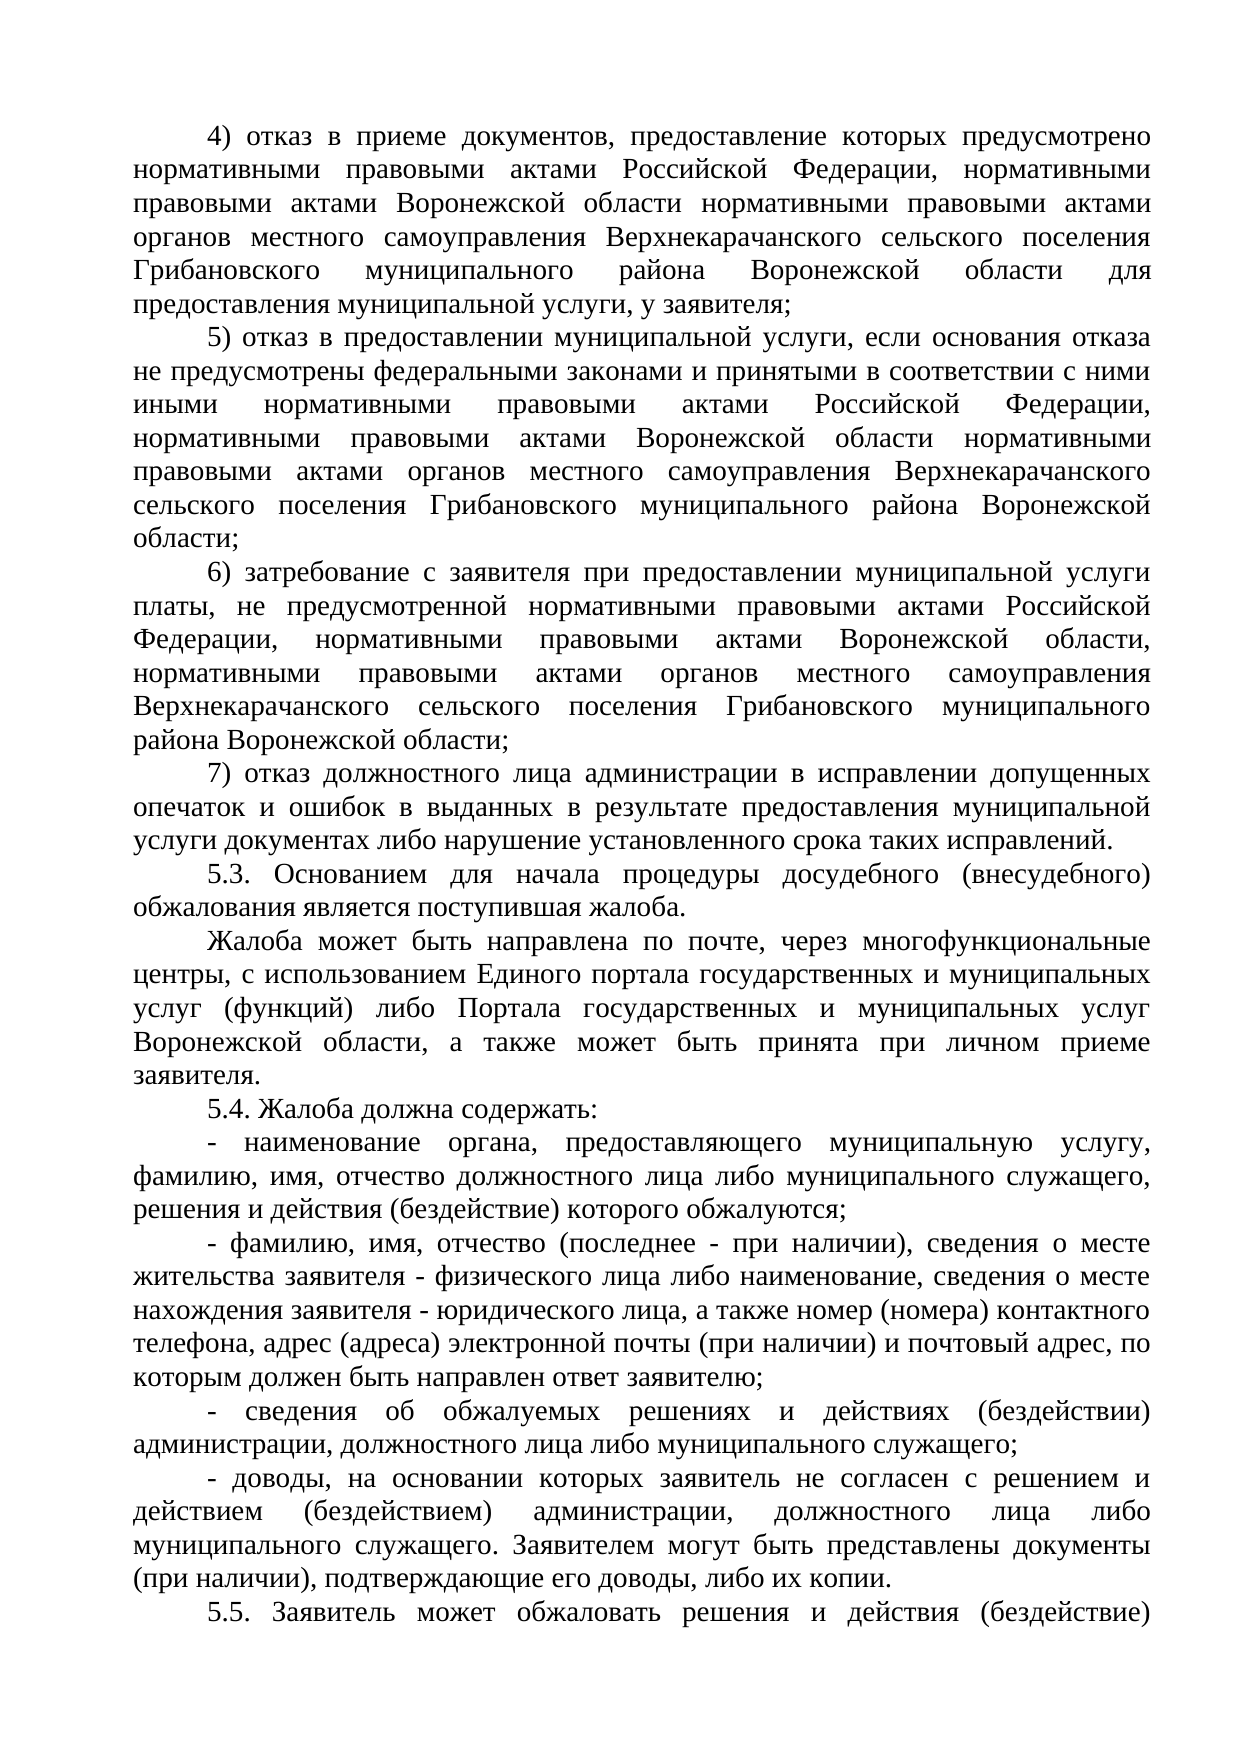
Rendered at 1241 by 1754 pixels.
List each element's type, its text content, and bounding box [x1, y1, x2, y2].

text 6) затребование с заявителя при предоставлении муниципальной услуги платы, не предусмотренной нормативными правовыми актами Российской Федерации, нормативными правовыми актами Воронежской области, нормативными правовыми актами органов местного самоуправления Верхнекарачанского сельского поселения Грибановского муниципального района Воронежской области; [133, 554, 1152, 755]
text 4) отказ в приеме документов, предоставление которых предусмотрено нормативными правовыми актами Российской Федерации, нормативными правовыми актами Воронежской области нормативными правовыми актами органов местного самоуправления Верхнекарачанского сельского поселения Грибановского муниципального района Воронежской области для предоставления муниципальной услуги, у заявителя; [133, 118, 1152, 319]
text 7) отказ должностного лица администрации в исправлении допущенных опечаток и ошибок в выданных в результате предоставления муниципальной услуги документах либо нарушение установленного срока таких исправлений. [133, 755, 1152, 856]
text - наименование органа, предоставляющего муниципальную услугу, фамилию, имя, отчество должностного лица либо муниципального служащего, решения и действия (бездействие) которого обжалуются; [133, 1124, 1152, 1225]
text - доводы, на основании которых заявитель не согласен с решением и действием (бездействием) администрации, должностного лица либо муниципального служащего. Заявителем могут быть представлены документы (при наличии), подтверждающие его доводы, либо их копии. [133, 1460, 1152, 1594]
text - сведения об обжалуемых решениях и действиях (бездействии) администрации, должностного лица либо муниципального служащего; [133, 1393, 1152, 1460]
text 5) отказ в предоставлении муниципальной услуги, если основания отказа не предусмотрены федеральными законами и принятыми в соответствии с ними иными нормативными правовыми актами Российской Федерации, нормативными правовыми актами Воронежской области нормативными правовыми актами органов местного самоуправления Верхнекарачанского сельского поселения Грибановского муниципального района Воронежской области; [133, 319, 1152, 554]
text Жалоба может быть направлена по почте, через многофункциональные центры, с использованием Единого портала государственных и муниципальных услуг (функций) либо Портала государственных и муниципальных услуг Воронежской области, а также может быть принята при личном приеме заявителя. [133, 923, 1152, 1091]
text 5.4. Жалоба должна содержать: [133, 1091, 1152, 1124]
text - фамилию, имя, отчество (последнее - при наличии), сведения о месте жительства заявителя - физического лица либо наименование, сведения о месте нахождения заявителя - юридического лица, а также номер (номера) контактного телефона, адрес (адреса) электронной почты (при наличии) и почтовый адрес, по которым должен быть направлен ответ заявителю; [133, 1225, 1152, 1393]
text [133, 1594, 1152, 1627]
text 5.3. Основанием для начала процедуры досудебного (внесудебного) обжалования является поступившая жалоба. [133, 856, 1152, 923]
